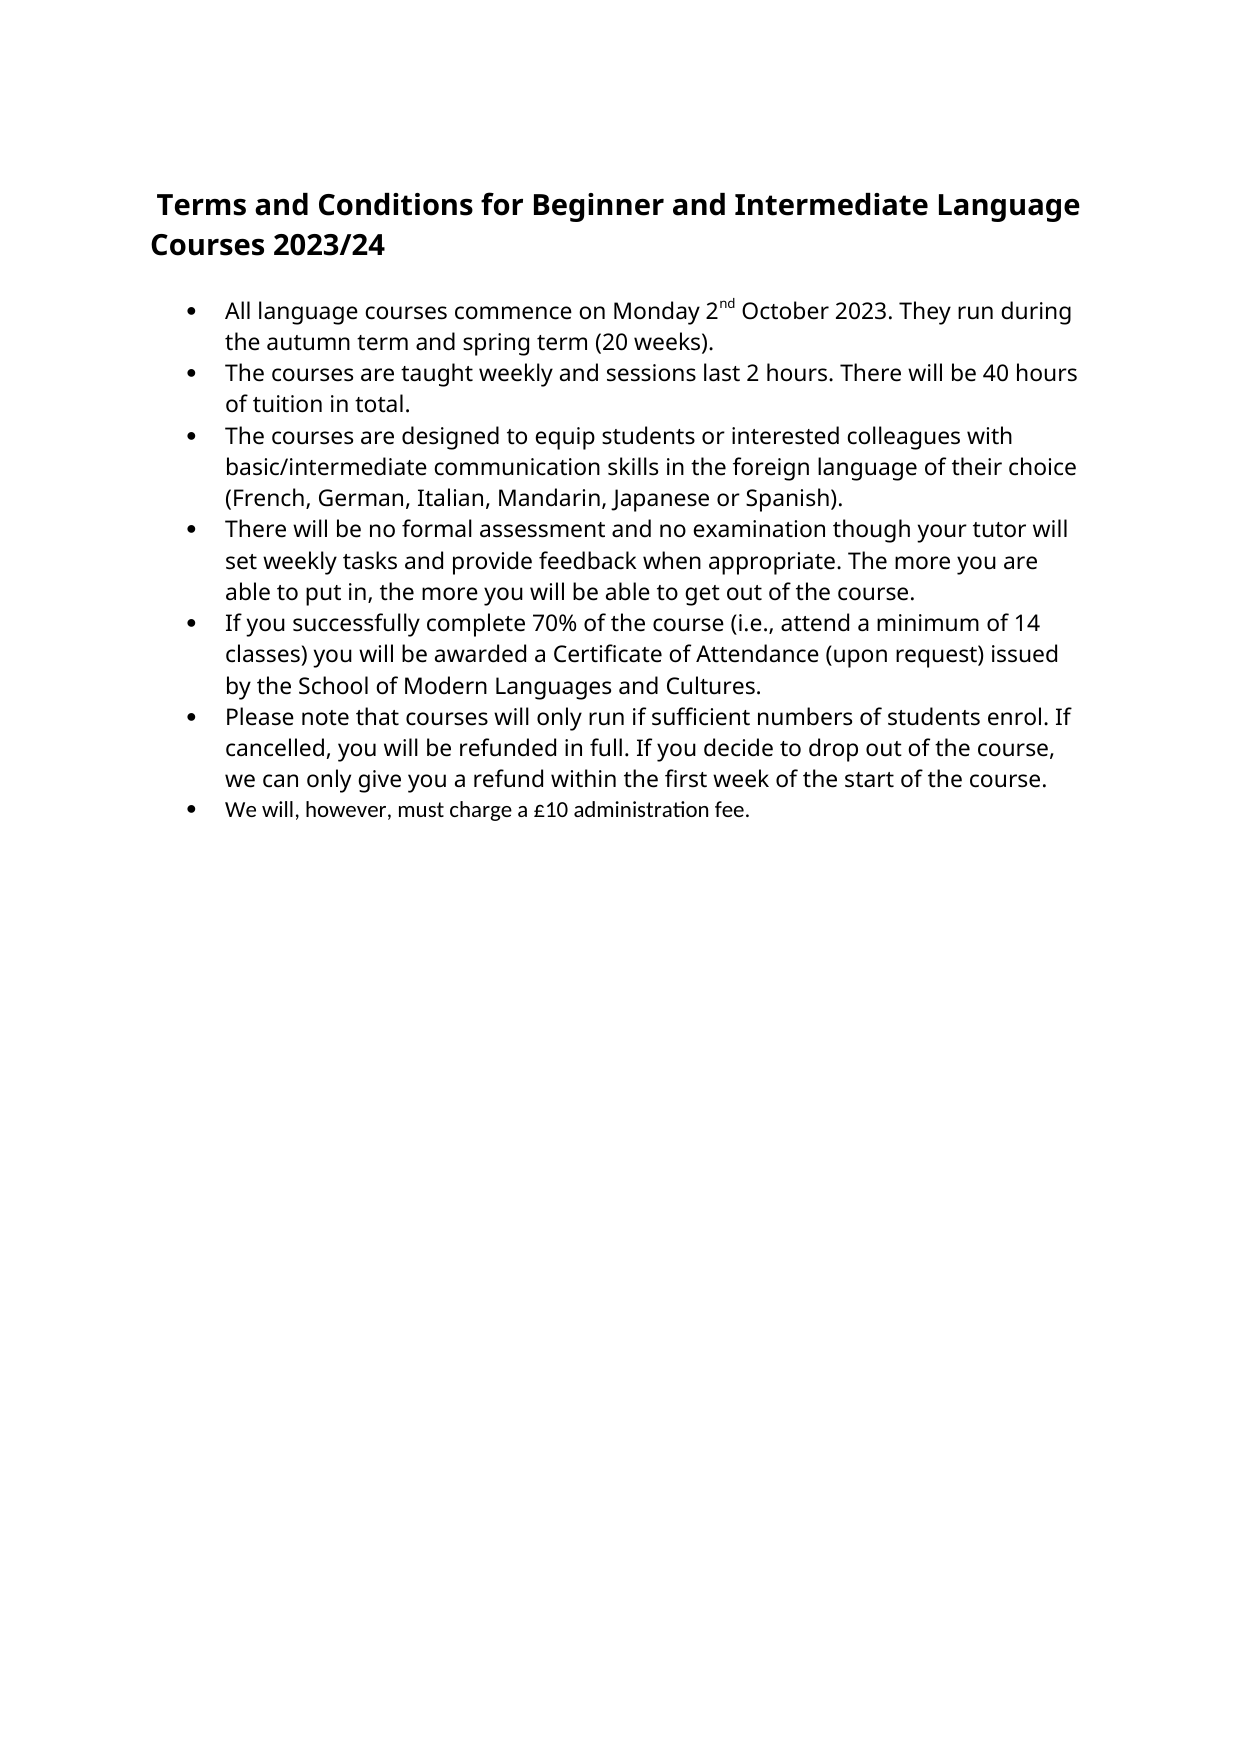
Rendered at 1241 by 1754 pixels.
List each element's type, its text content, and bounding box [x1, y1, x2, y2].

list If you successfully complete 70% of the course (i.e., attend a minimum of 14 classes) you will be awarded a Certificate of Attendance (upon request) issued by the School of Modern Languages and Cultures. [187, 607, 1090, 701]
list There will be no formal assessment and no examination though your tutor will set weekly tasks and provide feedback when appropriate. The more you are able to put in, the more you will be able to get out of the course. [187, 513, 1090, 607]
list We will, however, must charge a £10 administration fee. [187, 795, 1090, 823]
list All language courses commence on Monday 2nd October 2023. They run during the autumn term and spring term (20 weeks). [187, 295, 1090, 357]
text Terms and Conditions for Beginner and Intermediate Language Courses 2023/24 [150, 184, 1090, 263]
list The courses are designed to equip students or interested colleagues with basic/intermediate communication skills in the foreign language of their choice (French, German, Italian, Mandarin, Japanese or Spanish). [187, 420, 1090, 513]
list The courses are taught weekly and sessions last 2 hours. There will be 40 hours of tuition in total. [187, 357, 1090, 420]
list Please note that courses will only run if sufficient numbers of students enrol. If cancelled, you will be refunded in full. If you decide to drop out of the course, we can only give you a refund within the first week of the start of the course. [187, 701, 1090, 795]
